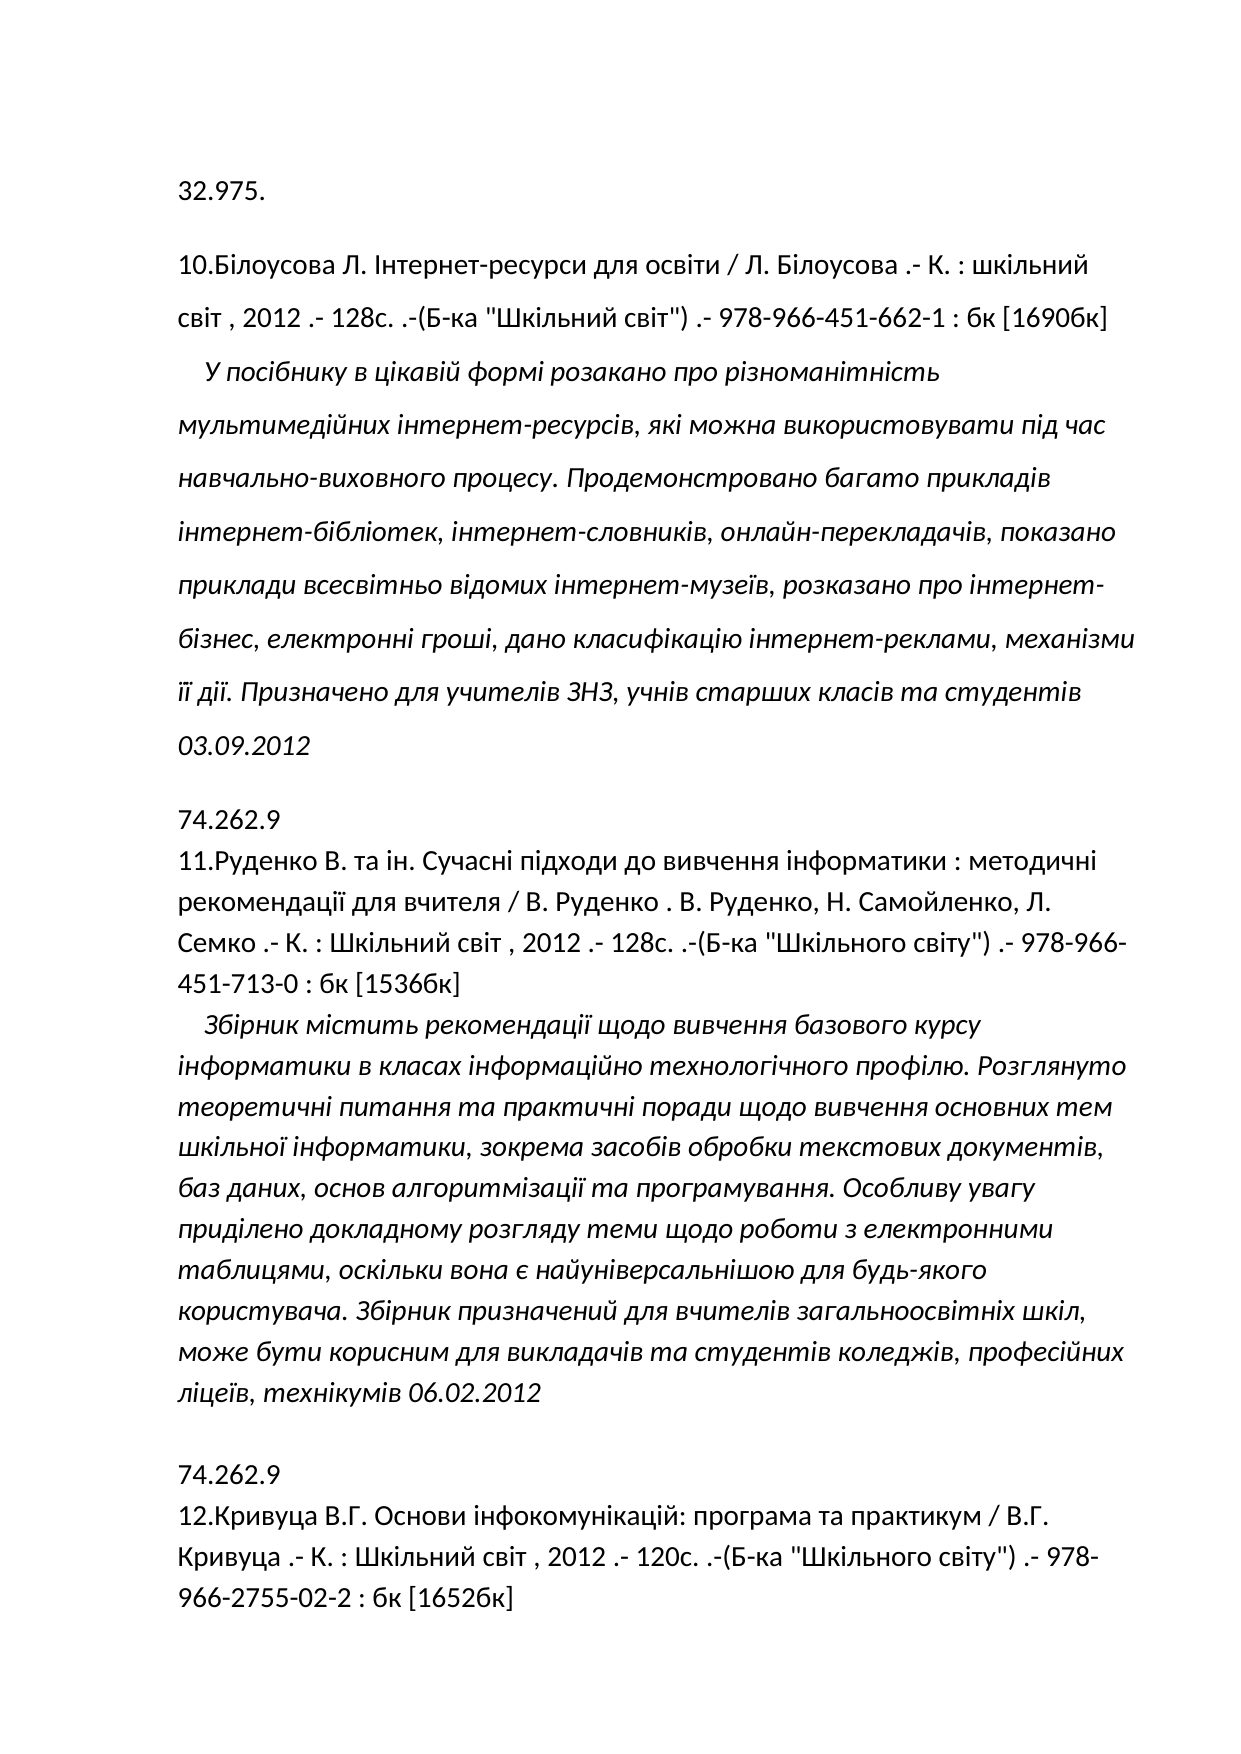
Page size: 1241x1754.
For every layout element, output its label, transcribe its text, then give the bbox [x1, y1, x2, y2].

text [177, 801, 1152, 1614]
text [177, 118, 1152, 207]
text 10.Білоусова Л. Інтернет-ресурси для освіти / Л. Білоусова .- К. : шкільний світ , 2012 .- 128с. .-(Б-ка "Шкільний світ") .- 978-966-451-662-1 : бк [1690бк] У посібнику в цікавій формі розакано про різноманітність мультимедійних інтернет-ресурсів, які можна використовувати під час навчально-виховного процесу. Продемонстровано багато прикладів інтернет-бібліотек, інтернет-словників, онлайн-перекладачів, показано приклади всесвітньо відомих інтернет-музеїв, розказано про інтернет-бізнес, електронні гроші, дано класифікацію інтернет-реклами, механізми її дії. Призначено для учителів ЗНЗ, учнів старших класів та студентів 03.09.2012 [177, 246, 1152, 762]
